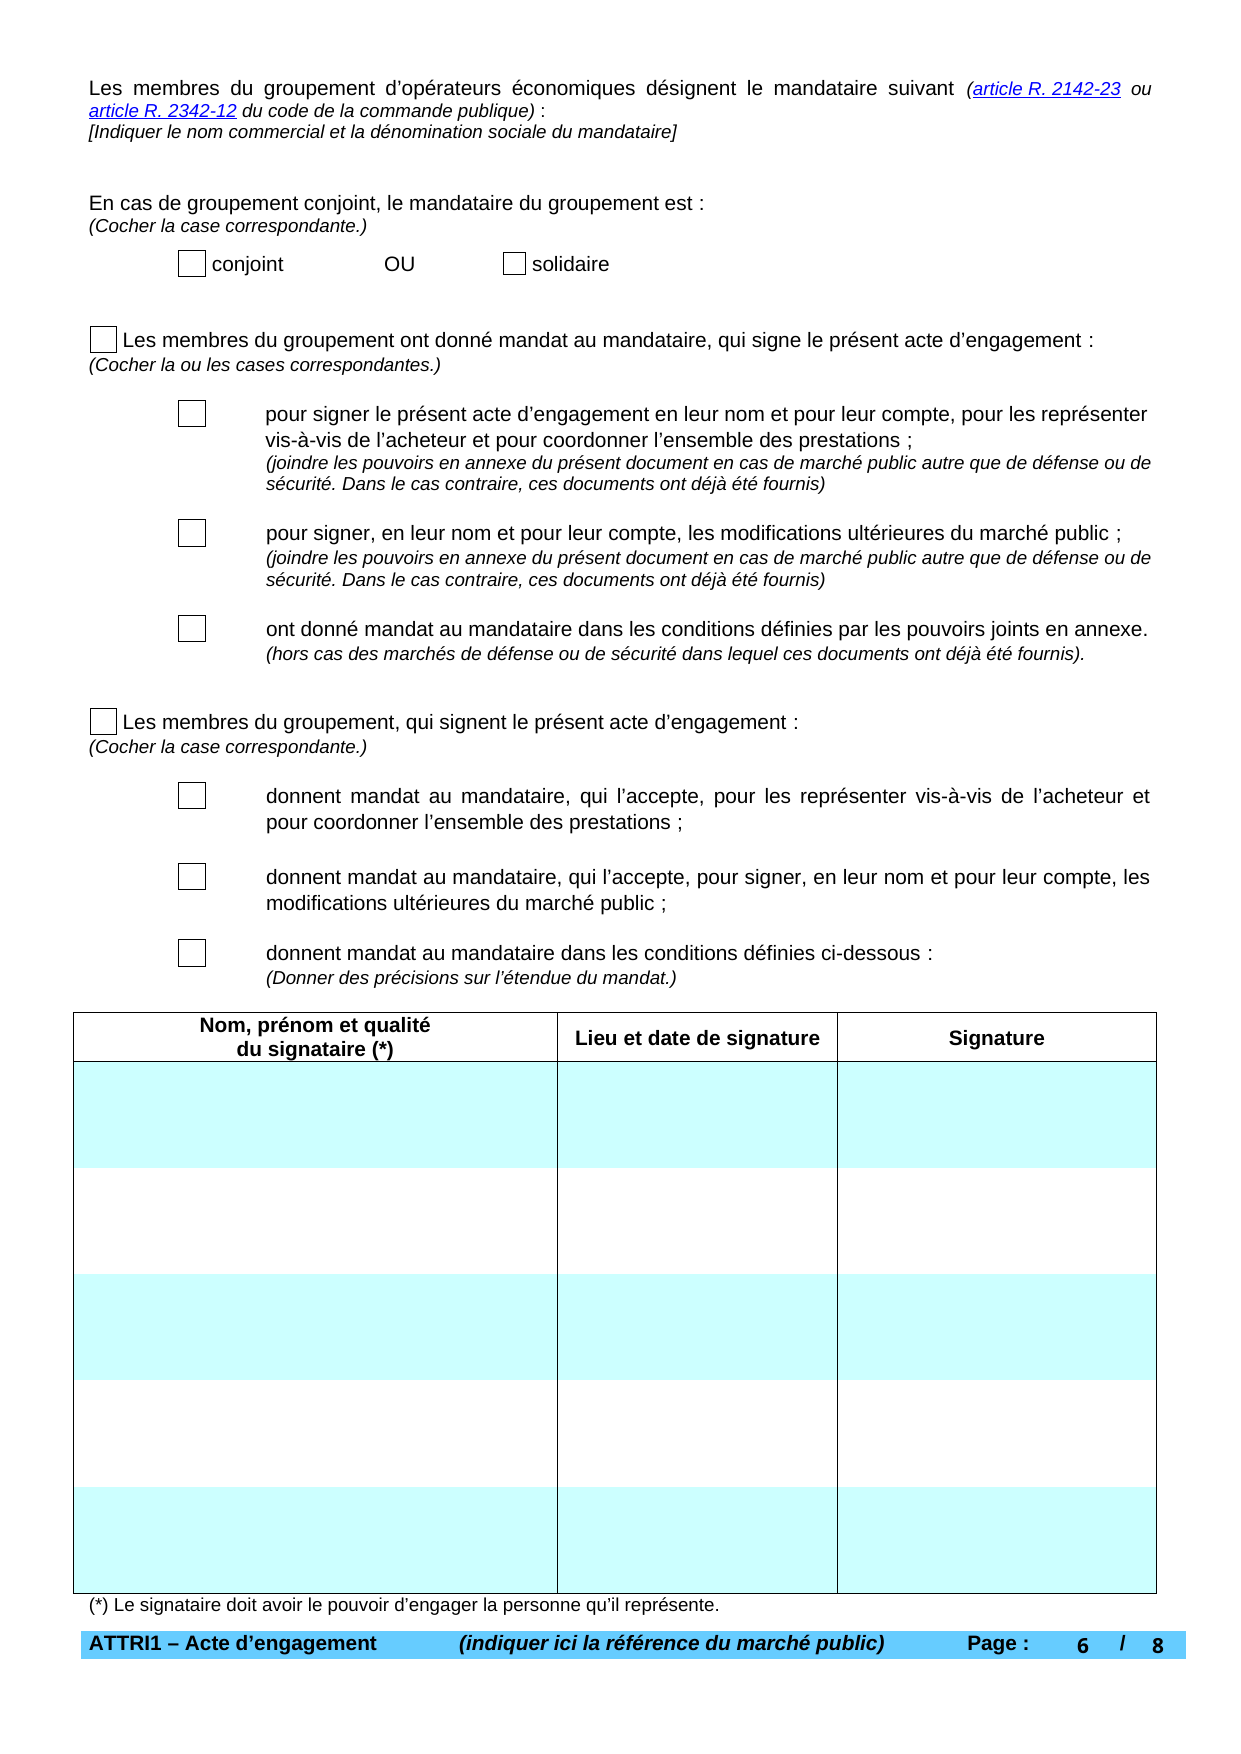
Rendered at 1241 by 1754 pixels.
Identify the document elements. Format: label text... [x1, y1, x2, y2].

text (joindre les pouvoirs en annexe du présent document en cas de marché public autre que de défense ou de sécurité. Dans le cas contraire, ces documents ont déjà été fournis) [266, 451, 1152, 494]
table_cell [74, 1168, 557, 1274]
text (Cocher la case correspondante.) [89, 736, 1152, 757]
text (*) Le signataire doit avoir le pouvoir d’engager la personne qu’il représente. [89, 1594, 1152, 1616]
table_cell [74, 1380, 557, 1487]
text (Cocher la case correspondante.) [89, 215, 1152, 236]
table_cell [838, 1274, 1156, 1380]
text pour signer, en leur nom et pour leur compte, les modifications ultérieures du marché public ; [177, 518, 1152, 547]
text ont donné mandat au mandataire dans les conditions définies par les pouvoirs joints en annexe. [118, 614, 1152, 642]
text pour signer le présent acte d’engagement en leur nom et pour leur compte, pour les représenter vis-à-vis de l’acheteur et pour coordonner l’ensemble des prestations ; [89, 399, 1152, 451]
text [Indiquer le nom commercial et la dénomination sociale du mandataire] [89, 121, 1152, 143]
text (hors cas des marchés de défense ou de sécurité dans lequel ces documents ont déjà été fournis). [266, 642, 1152, 664]
text donnent mandat au mandataire, qui l’accepte, pour signer, en leur nom et pour leur compte, les modifications ultérieures du marché public ; [177, 862, 1152, 914]
text (Donner des précisions sur l’étendue du mandat.) [118, 967, 1152, 988]
table_cell [558, 1380, 837, 1487]
table_cell [558, 1274, 837, 1380]
table_cell [838, 1380, 1156, 1487]
text Les membres du groupement, qui signent le présent acte d’engagement : [89, 707, 1152, 736]
table_header Nom, prénom et qualité du signataire (*) [74, 1013, 557, 1061]
text donnent mandat au mandataire dans les conditions définies ci-dessous : [118, 938, 1152, 967]
table_cell [74, 1487, 557, 1593]
text En cas de groupement conjoint, le mandataire du groupement est : [89, 191, 1152, 215]
table_cell [838, 1062, 1156, 1168]
text conjoint OU solidaire [89, 249, 1152, 277]
table_header Lieu et date de signature [558, 1013, 837, 1061]
table_header Signature [838, 1013, 1156, 1061]
table_cell [74, 1062, 557, 1168]
text Les membres du groupement ont donné mandat au mandataire, qui signe le présent acte d’engagement : [89, 325, 1152, 353]
table_cell [558, 1487, 837, 1593]
table_cell [838, 1168, 1156, 1274]
table_cell [74, 1274, 557, 1380]
text (Cocher la ou les cases correspondantes.) [89, 353, 1152, 375]
text donnent mandat au mandataire, qui l’accepte, pour les représenter vis-à-vis de l’acheteur et pour coordonner l’ensemble des prestations ; [177, 781, 1152, 833]
table_cell [558, 1168, 837, 1274]
text (joindre les pouvoirs en annexe du présent document en cas de marché public autre que de défense ou de sécurité. Dans le cas contraire, ces documents ont déjà été fournis) [266, 547, 1152, 590]
text Les membres du groupement d’opérateurs économiques désignent le mandataire suivant (article R. 2142-23 ou article R. 2342-12 du code de la commande publique) : [89, 76, 1152, 121]
table_cell [838, 1487, 1156, 1593]
table_cell [558, 1062, 837, 1168]
